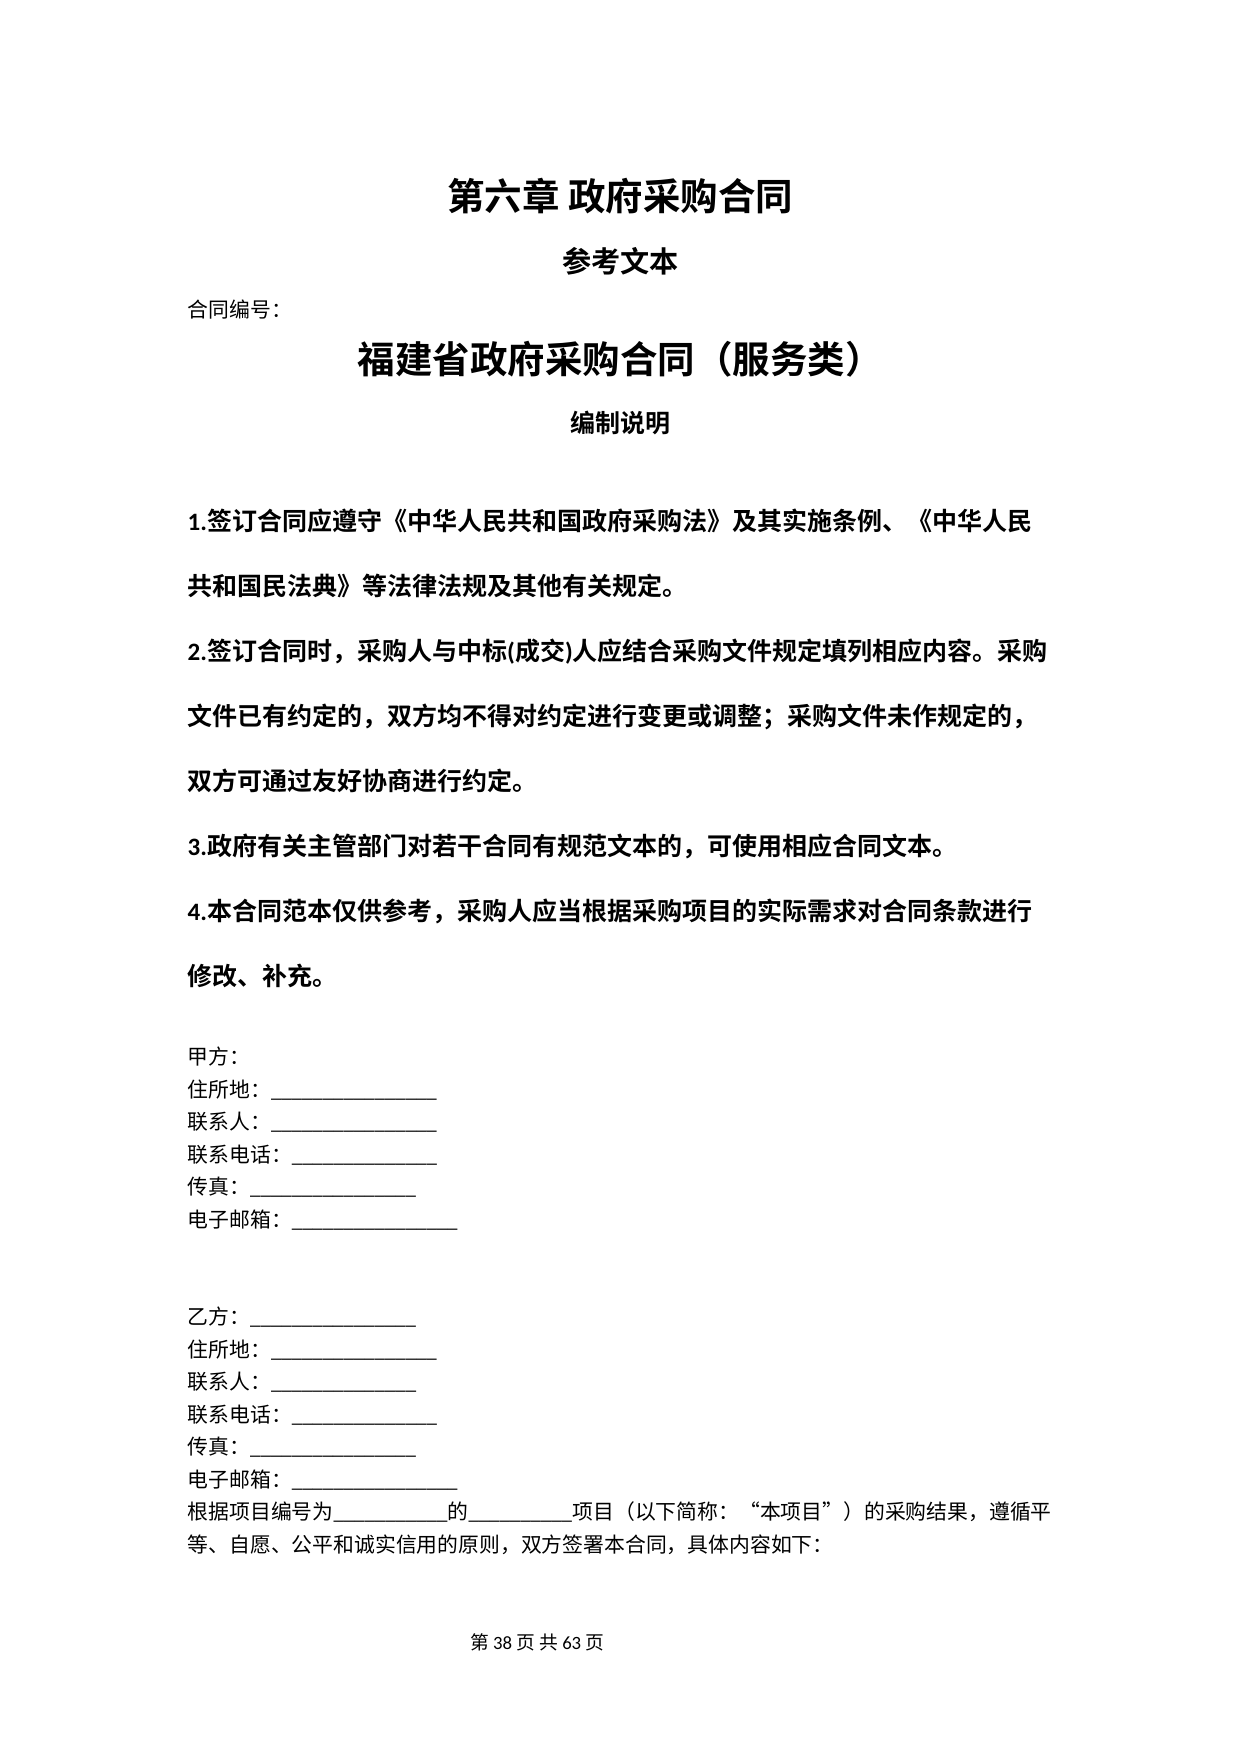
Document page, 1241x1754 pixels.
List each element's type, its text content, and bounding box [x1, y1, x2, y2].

text 联系人：________________ [187, 1104, 1053, 1137]
text 传真：________________ [187, 1429, 1053, 1462]
text 参考文本 [187, 227, 1053, 292]
text 联系电话：______________ [187, 1137, 1053, 1169]
text 2.签订合同时，采购人与中标(成交)人应结合采购文件规定填列相应内容。采购文件已有约定的，双方均不得对约定进行变更或调整；采购文件未作规定的，双方可通过友好协商进行约定。 [187, 617, 1053, 812]
text 3.政府有关主管部门对若干合同有规范文本的，可使用相应合同文本。 [187, 812, 1053, 877]
text 编制说明 [187, 389, 1053, 487]
text 传真：________________ [187, 1169, 1053, 1202]
text 4.本合同范本仅供参考，采购人应当根据采购项目的实际需求对合同条款进行修改、补充。 [187, 877, 1053, 1007]
text 电子邮箱：________________ [187, 1202, 1053, 1267]
text 联系电话：______________ [187, 1397, 1053, 1429]
text 甲方： [187, 1039, 1053, 1072]
text 乙方：________________ [187, 1299, 1053, 1332]
text 合同编号： [187, 292, 1053, 324]
text 第六章 政府采购合同 [187, 162, 1053, 227]
text 电子邮箱：________________ [187, 1462, 1053, 1494]
text 福建省政府采购合同（服务类） [187, 324, 1053, 389]
text 联系人：______________ [187, 1364, 1053, 1397]
text 住所地：________________ [187, 1072, 1053, 1104]
text 住所地：________________ [187, 1332, 1053, 1364]
text 1.签订合同应遵守《中华人民共和国政府采购法》及其实施条例、《中华人民共和国民法典》等法律法规及其他有关规定。 [187, 487, 1053, 617]
text 根据项目编号为___________的__________项目（以下简称：“本项目”）的采购结果，遵循平等、自愿、公平和诚实信用的原则，双方签署本合同，具体内容如下： [187, 1494, 1053, 1559]
